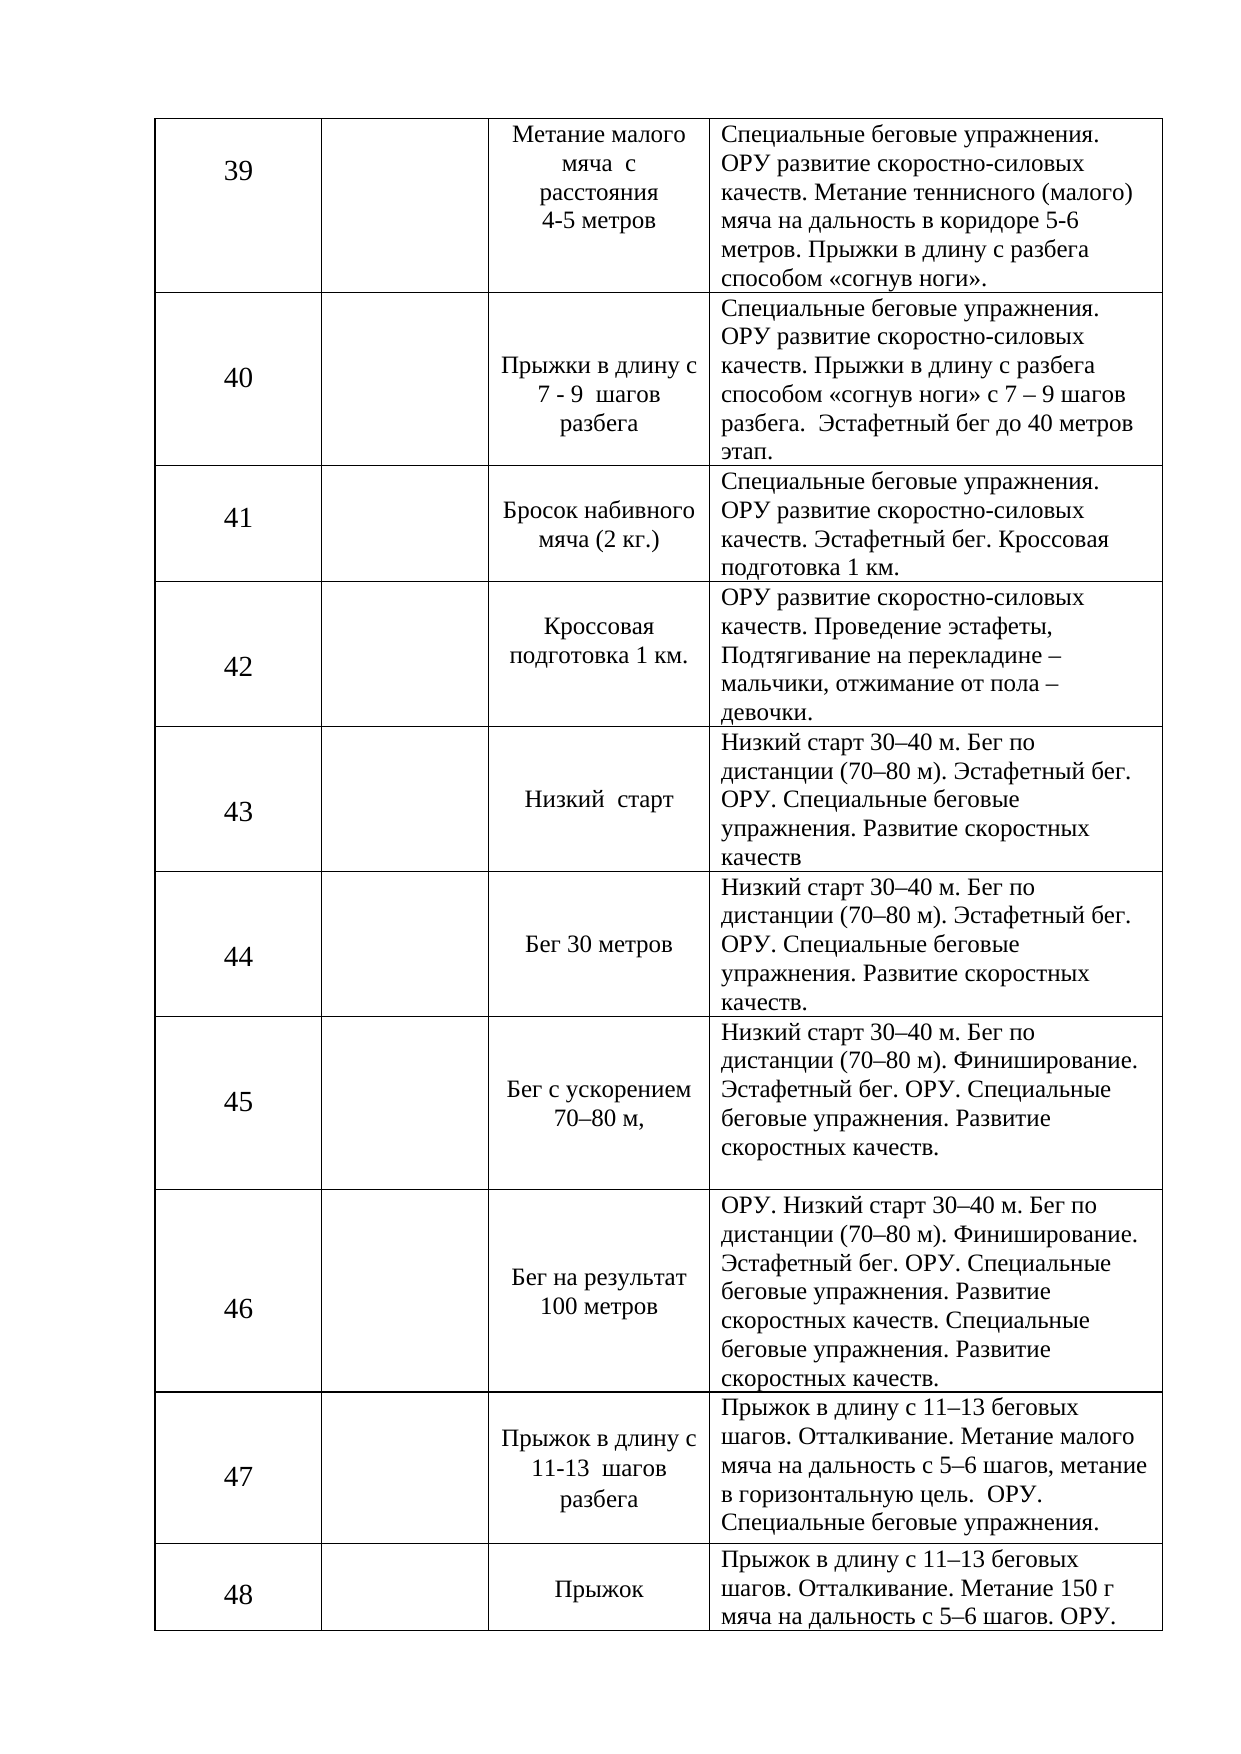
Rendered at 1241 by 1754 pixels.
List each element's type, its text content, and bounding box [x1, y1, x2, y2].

table_cell 39 [156, 119, 321, 292]
table_cell Бросок набивного мяча (2 кг.) [489, 466, 709, 581]
table_cell 46 [156, 1190, 321, 1391]
table_cell [322, 1190, 488, 1391]
table_cell Специальные беговые упражнения. ОРУ развитие скоростно-силовых качеств. Прыжки в длину с разбега способом «согнув ноги» с 7 – 9 шагов разбега. Эстафетный бег до 40 метров этап. [710, 293, 1162, 465]
table_cell Низкий старт 30–40 м. Бег по дистанции (70–80 м). Эстафетный бег. ОРУ. Специальные беговые упражнения. Развитие скоростных качеств. [710, 872, 1162, 1016]
table_cell Низкий старт [489, 727, 709, 871]
table_cell [322, 727, 488, 871]
table_cell [322, 119, 488, 292]
table_cell Прыжки в длину с 7 - 9 шагов разбега [489, 293, 709, 465]
table_cell [322, 466, 488, 581]
table_cell 47 [156, 1393, 321, 1543]
table_cell Специальные беговые упражнения. ОРУ развитие скоростно-силовых качеств. Метание теннисного (малого) мяча на дальность в коридоре 5-6 метров. Прыжки в длину с разбега способом «согнув ноги». [710, 119, 1162, 292]
table_cell Бег на результат 100 метров [489, 1190, 709, 1391]
table_cell Кроссовая подготовка 1 км. [489, 582, 709, 726]
table_cell ОРУ. Низкий старт 30–40 м. Бег по дистанции (70–80 м). Финиширование. Эстафетный бег. ОРУ. Специальные беговые упражнения. Развитие скоростных качеств. Специальные беговые упражнения. Развитие скоростных качеств. [710, 1190, 1162, 1391]
table_cell [322, 1393, 488, 1543]
table_cell 41 [156, 466, 321, 581]
table_cell 42 [156, 582, 321, 726]
table_cell Специальные беговые упражнения. ОРУ развитие скоростно-силовых качеств. Эстафетный бег. Кроссовая подготовка 1 км. [710, 466, 1162, 581]
table_cell Бег 30 метров [489, 872, 709, 1016]
table_cell Прыжок в длину с 11-13 шагов разбега [489, 1393, 709, 1543]
table_cell [322, 1544, 488, 1630]
table_cell 43 [156, 727, 321, 871]
table_cell 48 [156, 1544, 321, 1630]
table_cell 45 [156, 1017, 321, 1189]
table_cell Прыжок в длину с 11–13 беговых шагов. Отталкивание. Метание малого мяча на дальность с 5–6 шагов, метание в горизонтальную цель. ОРУ. Специальные беговые упражнения. [710, 1393, 1162, 1543]
table_cell [322, 1017, 488, 1189]
table_cell 44 [156, 872, 321, 1016]
table_cell 40 [156, 293, 321, 465]
table_cell [322, 872, 488, 1016]
table_cell Низкий старт 30–40 м. Бег по дистанции (70–80 м). Финиширование. Эстафетный бег. ОРУ. Специальные беговые упражнения. Развитие скоростных качеств. [710, 1017, 1162, 1189]
table_cell Низкий старт 30–40 м. Бег по дистанции (70–80 м). Эстафетный бег. ОРУ. Специальные беговые упражнения. Развитие скоростных качеств [710, 727, 1162, 871]
table_cell Бег с ускорением 70–80 м, [489, 1017, 709, 1189]
table_cell Метание малого мяча с расстояния 4-5 метров [489, 119, 709, 292]
table_cell [322, 293, 488, 465]
table_cell [322, 582, 488, 726]
table_cell ОРУ развитие скоростно-силовых качеств. Проведение эстафеты, Подтягивание на перекладине – мальчики, отжимание от пола – девочки. [710, 582, 1162, 726]
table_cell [710, 1544, 1162, 1630]
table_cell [489, 1544, 709, 1630]
